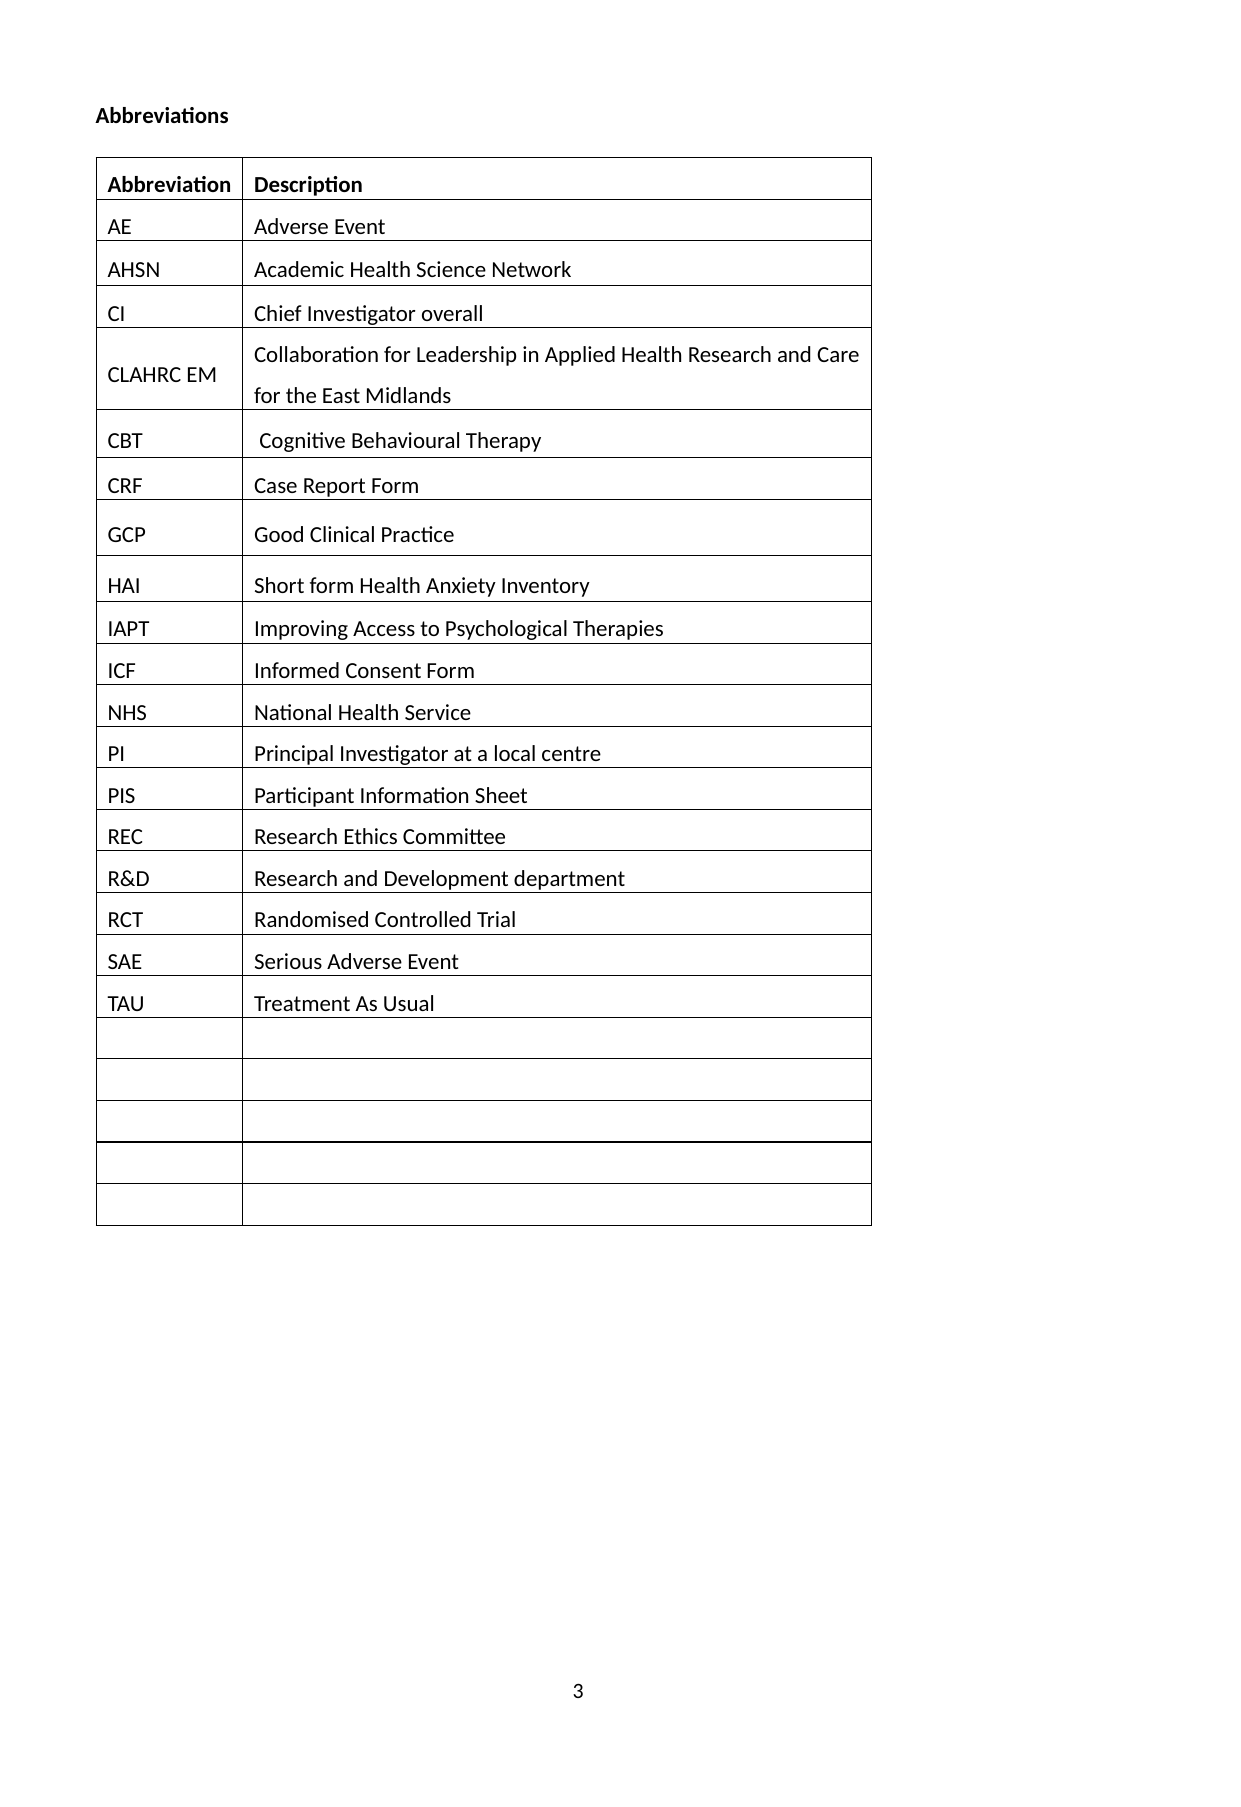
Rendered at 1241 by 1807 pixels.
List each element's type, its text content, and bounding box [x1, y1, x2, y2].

table_cell CI [97, 286, 242, 327]
table_cell [97, 1059, 242, 1100]
table_cell GCP [97, 500, 242, 555]
table_cell AHSN [97, 241, 242, 285]
table_cell Serious Adverse Event [243, 935, 871, 975]
table_cell Randomised Controlled Trial [243, 893, 871, 933]
table_cell Good Clinical Practice [243, 500, 871, 555]
table_cell CRF [97, 458, 242, 499]
table_cell [97, 1184, 242, 1224]
table_cell AE [97, 200, 242, 240]
table_cell NHS [97, 685, 242, 726]
table_cell PI [97, 727, 242, 767]
text Abbreviations [95, 101, 1060, 129]
table_cell [243, 1143, 871, 1183]
table_cell [97, 1143, 242, 1183]
table_cell SAE [97, 935, 242, 975]
table_cell [243, 1018, 871, 1058]
table_cell Treatment As Usual [243, 976, 871, 1017]
table_cell [97, 1101, 242, 1141]
table_cell IAPT [97, 602, 242, 643]
table_cell Case Report Form [243, 458, 871, 499]
table_cell Principal Investigator at a local centre [243, 727, 871, 767]
table_cell PIS [97, 768, 242, 809]
table_cell Improving Access to Psychological Therapies [243, 602, 871, 643]
table_cell [97, 1018, 242, 1058]
table_cell Research and Development department [243, 851, 871, 892]
table_cell TAU [97, 976, 242, 1017]
table_cell REC [97, 810, 242, 850]
table_cell ICF [97, 644, 242, 684]
table_cell Short form Health Anxiety Inventory [243, 556, 871, 601]
table_cell Informed Consent Form [243, 644, 871, 684]
table_cell CBT [97, 410, 242, 457]
table_cell R&D [97, 851, 242, 892]
table_cell CLAHRC EM [97, 328, 242, 409]
table_cell Research Ethics Committee [243, 810, 871, 850]
table_cell Chief Investigator overall [243, 286, 871, 327]
table_header Description [243, 158, 871, 199]
table_cell RCT [97, 893, 242, 933]
table_cell Academic Health Science Network [243, 241, 871, 285]
table_cell [243, 1101, 871, 1141]
table_cell Cognitive Behavioural Therapy [243, 410, 871, 457]
table_cell Participant Information Sheet [243, 768, 871, 809]
table_cell Collaboration for Leadership in Applied Health Research and Care for the East Midlands [243, 328, 871, 409]
table_cell HAI [97, 556, 242, 601]
table_cell [243, 1059, 871, 1100]
table_cell [243, 1184, 871, 1224]
table_header Abbreviation [97, 158, 242, 199]
table_cell Adverse Event [243, 200, 871, 240]
table_cell National Health Service [243, 685, 871, 726]
